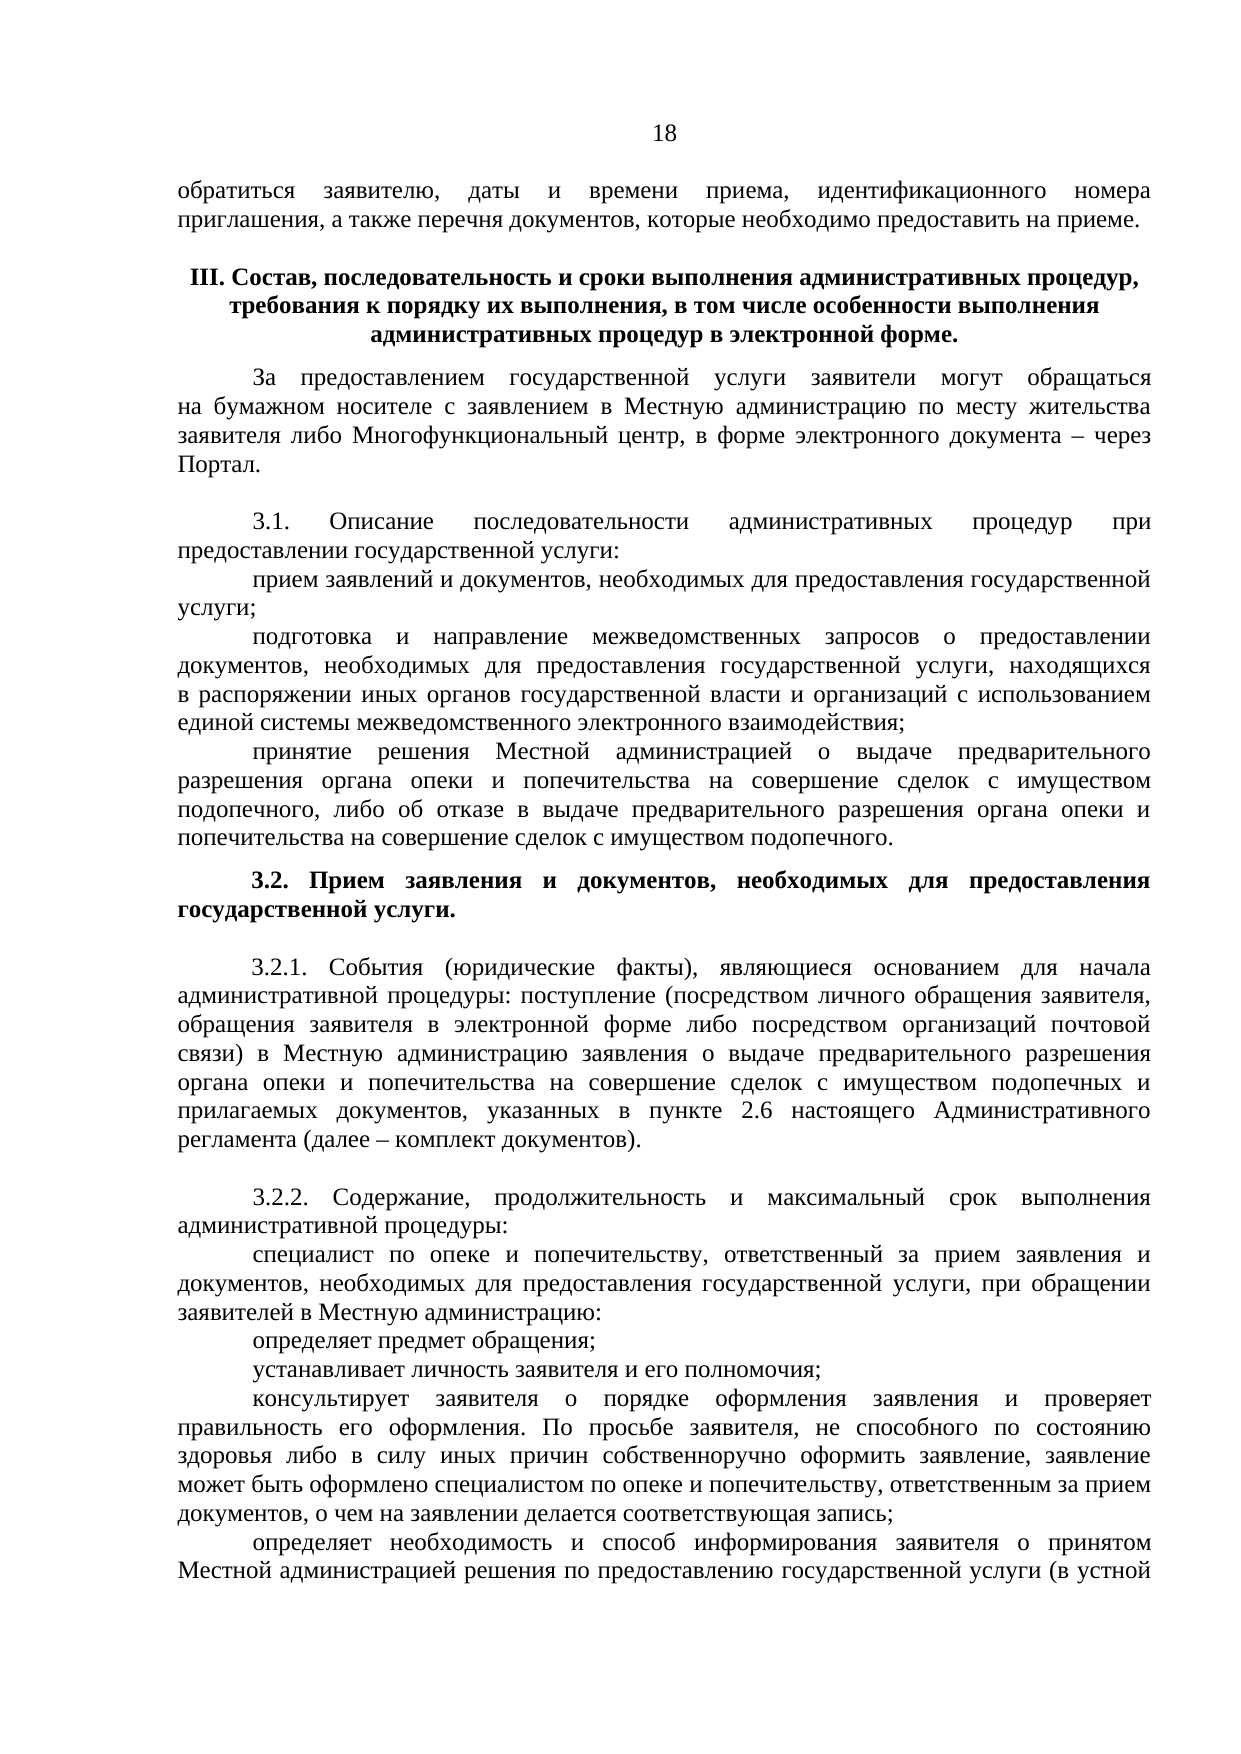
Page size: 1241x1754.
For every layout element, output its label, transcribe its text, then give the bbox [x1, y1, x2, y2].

text прием заявлений и документов, необходимых для предоставления государственной услуги; [177, 564, 1152, 621]
text 3.2.2. Содержание, продолжительность и максимальный срок выполнения административной процедуры: [177, 1182, 1152, 1239]
text определяет предмет обращения; [177, 1326, 1152, 1354]
text За предоставлением государственной услуги заявители могут обращаться на бумажном носителе с заявлением в Местную администрацию по месту жительства заявителя либо Многофункциональный центр, в форме электронного документа – через Портал. [177, 362, 1152, 477]
text III. Состав, последовательность и сроки выполнения административных процедур, требования к порядку их выполнения, в том числе особенности выполнения административных процедур в электронной форме. [177, 262, 1152, 348]
text подготовка и направление межведомственных запросов о предоставлении документов, необходимых для предоставления государственной услуги, находящихся в распоряжении иных органов государственной власти и организаций с использованием единой системы межведомственного электронного взаимодействия; [177, 621, 1152, 736]
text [177, 1527, 1152, 1584]
text принятие решения Местной администрацией о выдаче предварительного разрешения органа опеки и попечительства на совершение сделок с имуществом подопечного, либо об отказе в выдаче предварительного разрешения органа опеки и попечительства на совершение сделок с имуществом подопечного. [177, 736, 1152, 851]
text специалист по опеке и попечительству, ответственный за прием заявления и документов, необходимых для предоставления государственной услуги, при обращении заявителей в Местную администрацию: [177, 1239, 1152, 1326]
text устанавливает личность заявителя и его полномочия; [177, 1354, 1152, 1383]
text 3.2.1. События (юридические факты), являющиеся основанием для начала административной процедуры: поступление (посредством личного обращения заявителя, обращения заявителя в электронной форме либо посредством организаций почтовой связи) в Местную администрацию заявления о выдаче предварительного разрешения органа опеки и попечительства на совершение сделок с имуществом подопечных и прилагаемых документов, указанных в пункте 2.6 настоящего Административного регламента (далее – комплект документов). [177, 952, 1152, 1153]
text 3.2. Прием заявления и документов, необходимых для предоставления государственной услуги. [177, 866, 1152, 923]
text консультирует заявителя о порядке оформления заявления и проверяет правильность его оформления. По просьбе заявителя, не способного по состоянию здоровья либо в силу иных причин собственноручно оформить заявление, заявление может быть оформлено специалистом по опеке и попечительству, ответственным за прием документов, о чем на заявлении делается соответствующая запись; [177, 1383, 1152, 1527]
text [177, 176, 1152, 233]
text 3.1. Описание последовательности административных процедур при предоставлении государственной услуги: [177, 506, 1152, 564]
